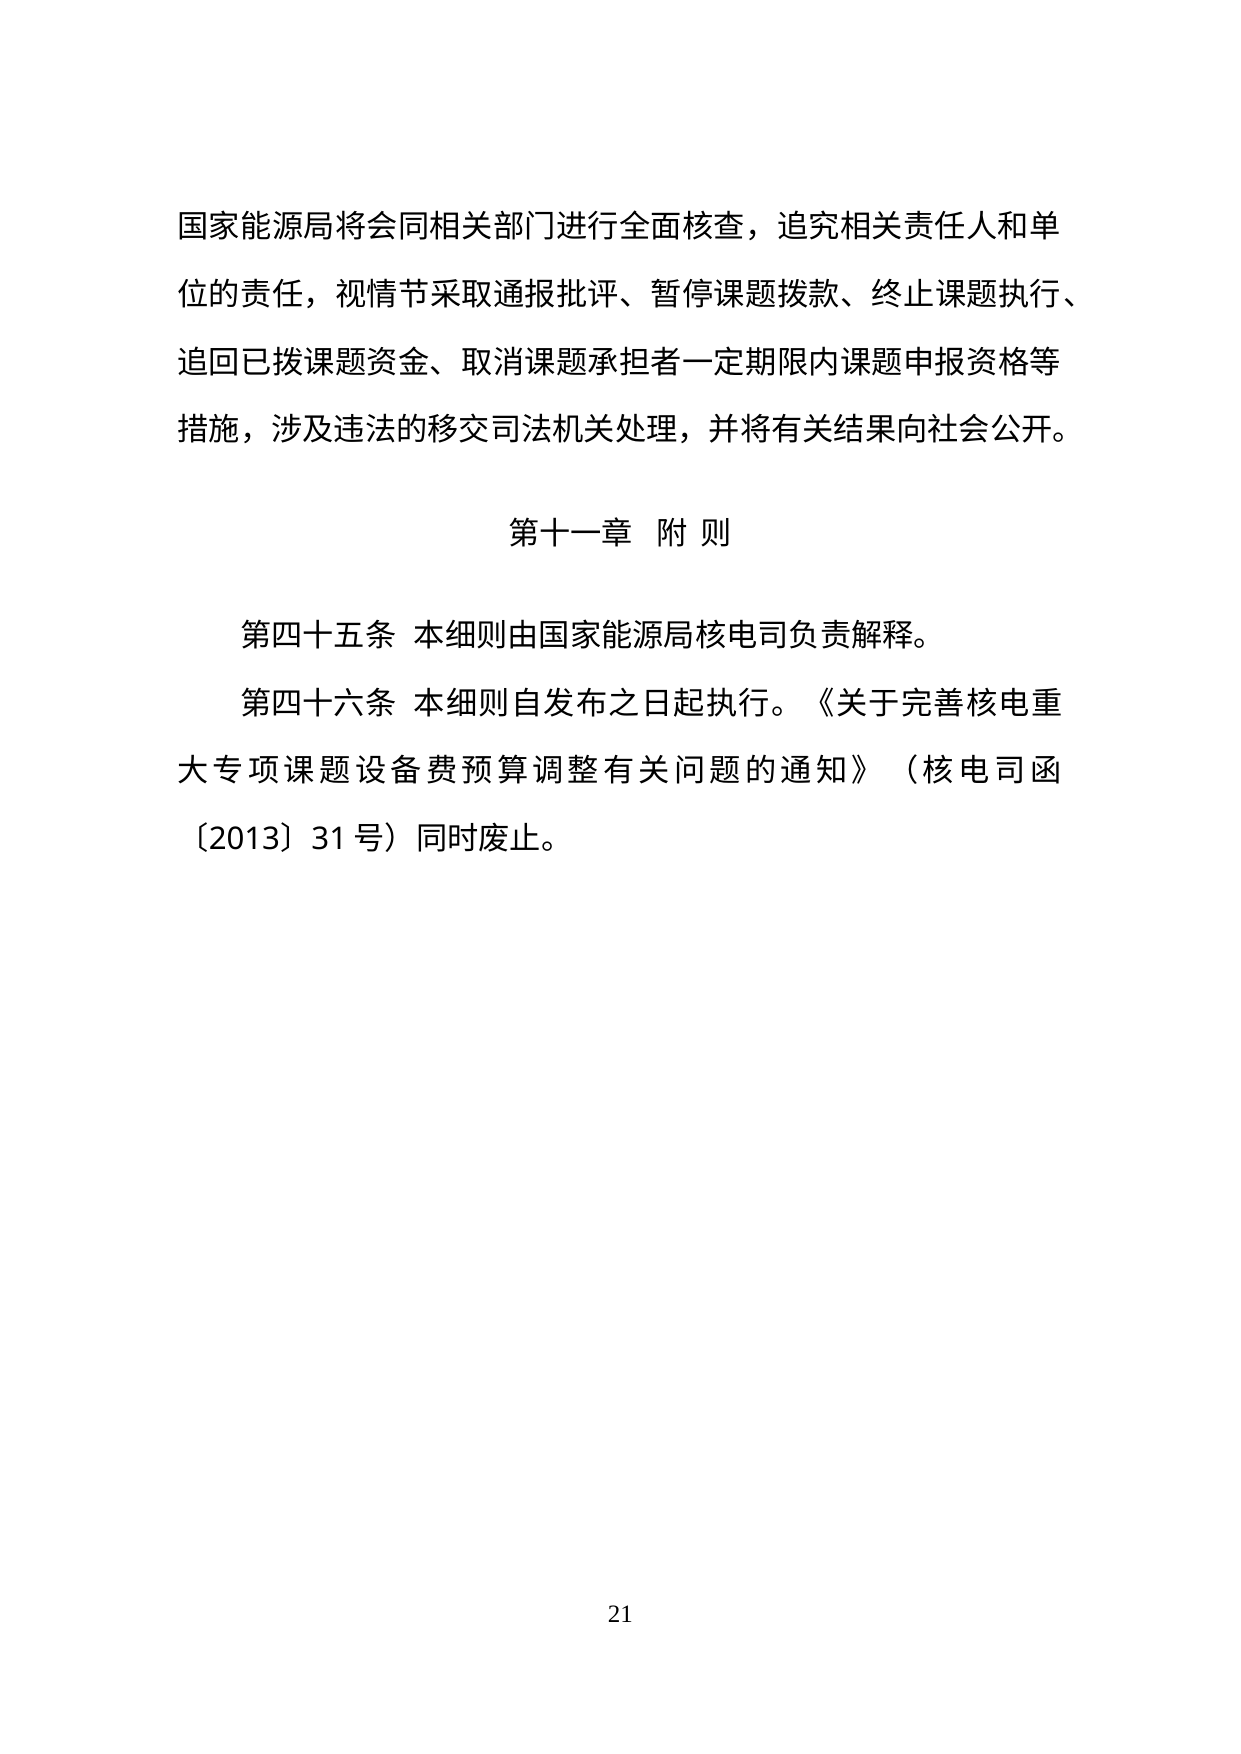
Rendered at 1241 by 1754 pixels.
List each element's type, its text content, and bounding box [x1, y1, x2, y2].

subtitle 附 则 [177, 508, 1063, 553]
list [177, 201, 1063, 450]
list 本细则自发布之日起执行。《关于完善核电重大专项课题设备费预算调整有关问题的通知》（核电司函〔2013〕31号）同时废止。 [177, 678, 1063, 859]
list 本细则由国家能源局核电司负责解释。 [177, 610, 1063, 655]
